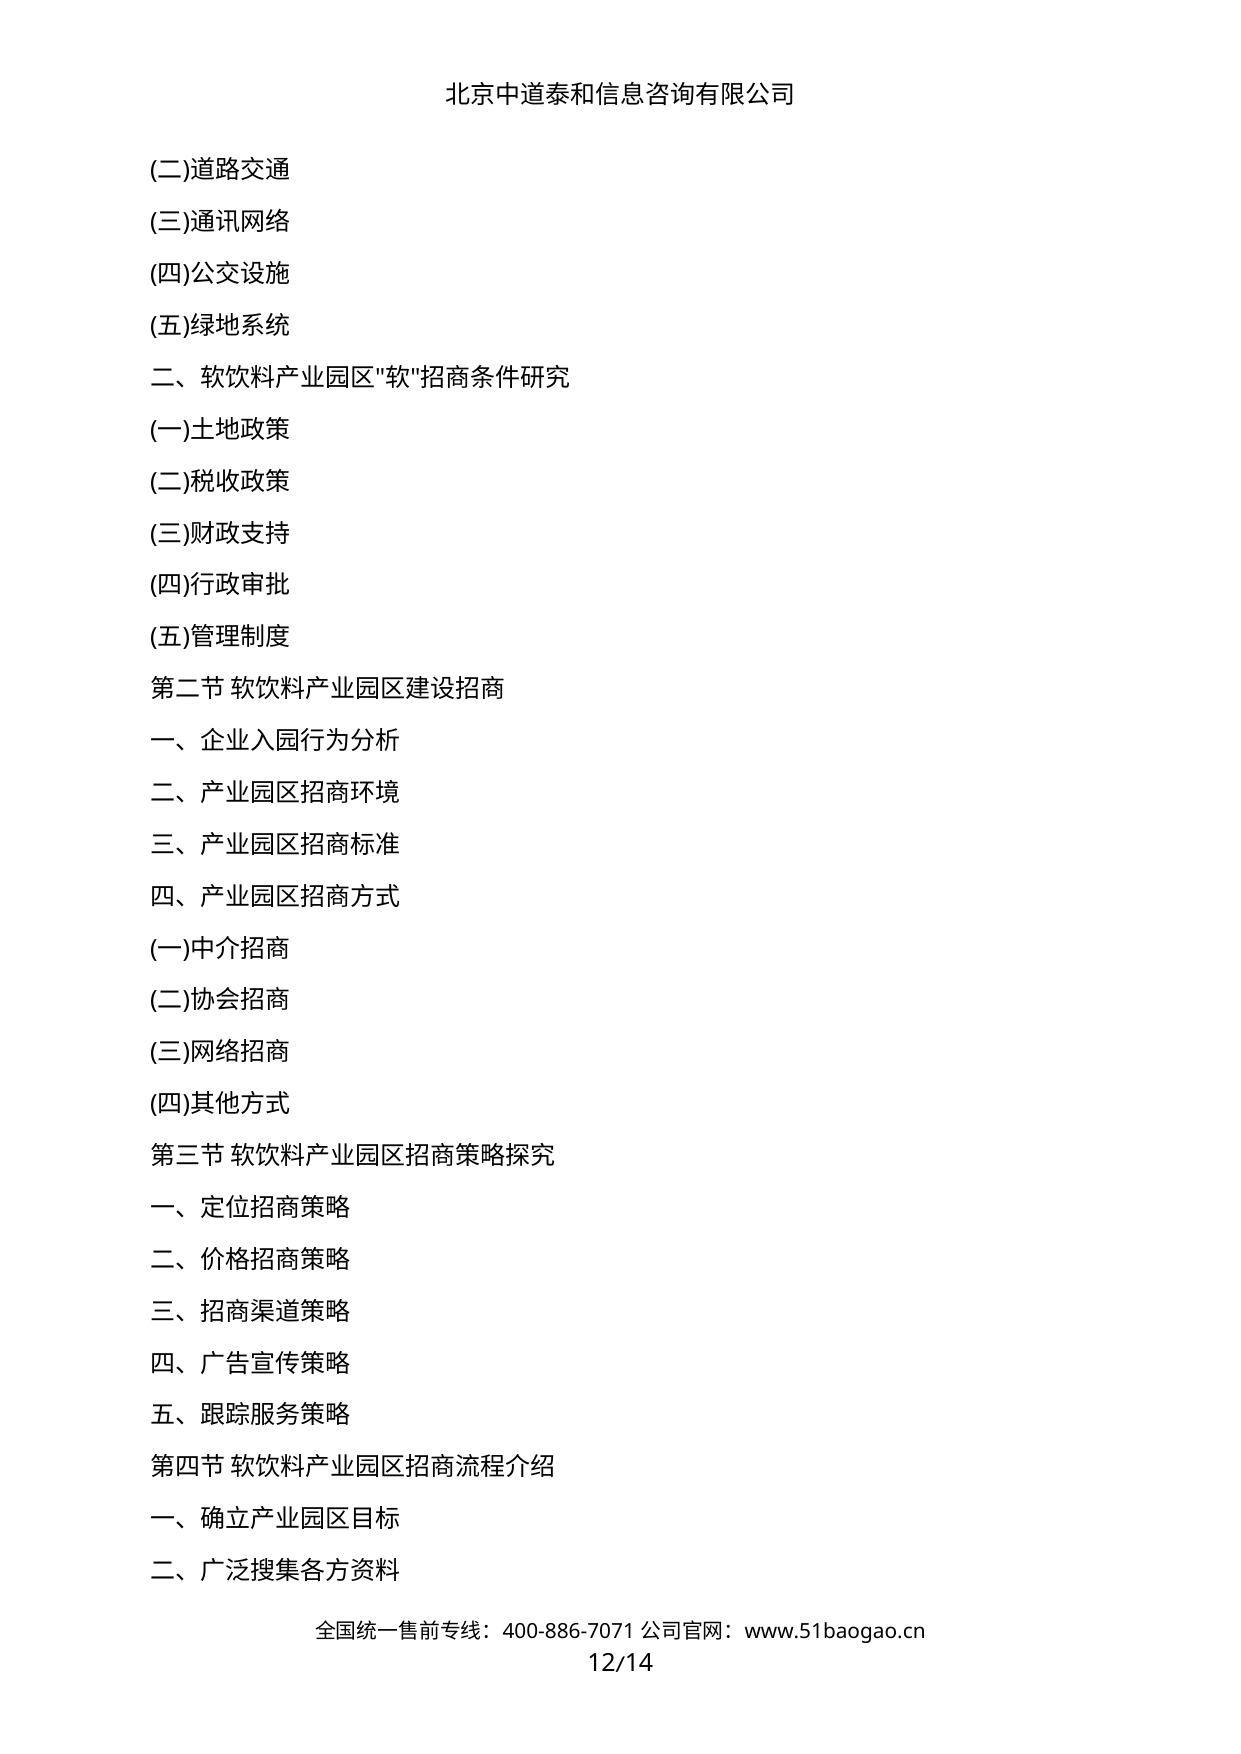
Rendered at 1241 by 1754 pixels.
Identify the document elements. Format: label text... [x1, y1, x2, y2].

text (四)其他方式 [150, 1084, 1090, 1120]
text 一、确立产业园区目标 [150, 1499, 1090, 1535]
text 一、企业入园行为分析 [150, 721, 1090, 757]
text 二、广泛搜集各方资料 [150, 1551, 1090, 1587]
text 第四节 软饮料产业园区招商流程介绍 [150, 1447, 1090, 1483]
text (三)通讯网络 [150, 202, 1090, 238]
text (一)中介招商 [150, 928, 1090, 964]
text (三)网络招商 [150, 1032, 1090, 1068]
text (四)公交设施 [150, 254, 1090, 290]
text (五)绿地系统 [150, 306, 1090, 342]
text (一)土地政策 [150, 409, 1090, 446]
text 二、软饮料产业园区"软"招商条件研究 [150, 357, 1090, 394]
text 四、产业园区招商方式 [150, 876, 1090, 912]
text 二、产业园区招商环境 [150, 772, 1090, 809]
text 一、定位招商策略 [150, 1187, 1090, 1224]
text 第二节 软饮料产业园区建设招商 [150, 669, 1090, 705]
text (四)行政审批 [150, 565, 1090, 601]
text 五、跟踪服务策略 [150, 1395, 1090, 1431]
text (二)协会招商 [150, 980, 1090, 1016]
text 三、招商渠道策略 [150, 1291, 1090, 1327]
text (三)财政支持 [150, 513, 1090, 549]
text 四、广告宣传策略 [150, 1343, 1090, 1379]
text (二)道路交通 [150, 150, 1090, 186]
text 三、产业园区招商标准 [150, 824, 1090, 861]
text (二)税收政策 [150, 461, 1090, 497]
text 二、价格招商策略 [150, 1239, 1090, 1276]
text 第三节 软饮料产业园区招商策略探究 [150, 1136, 1090, 1172]
text (五)管理制度 [150, 617, 1090, 653]
